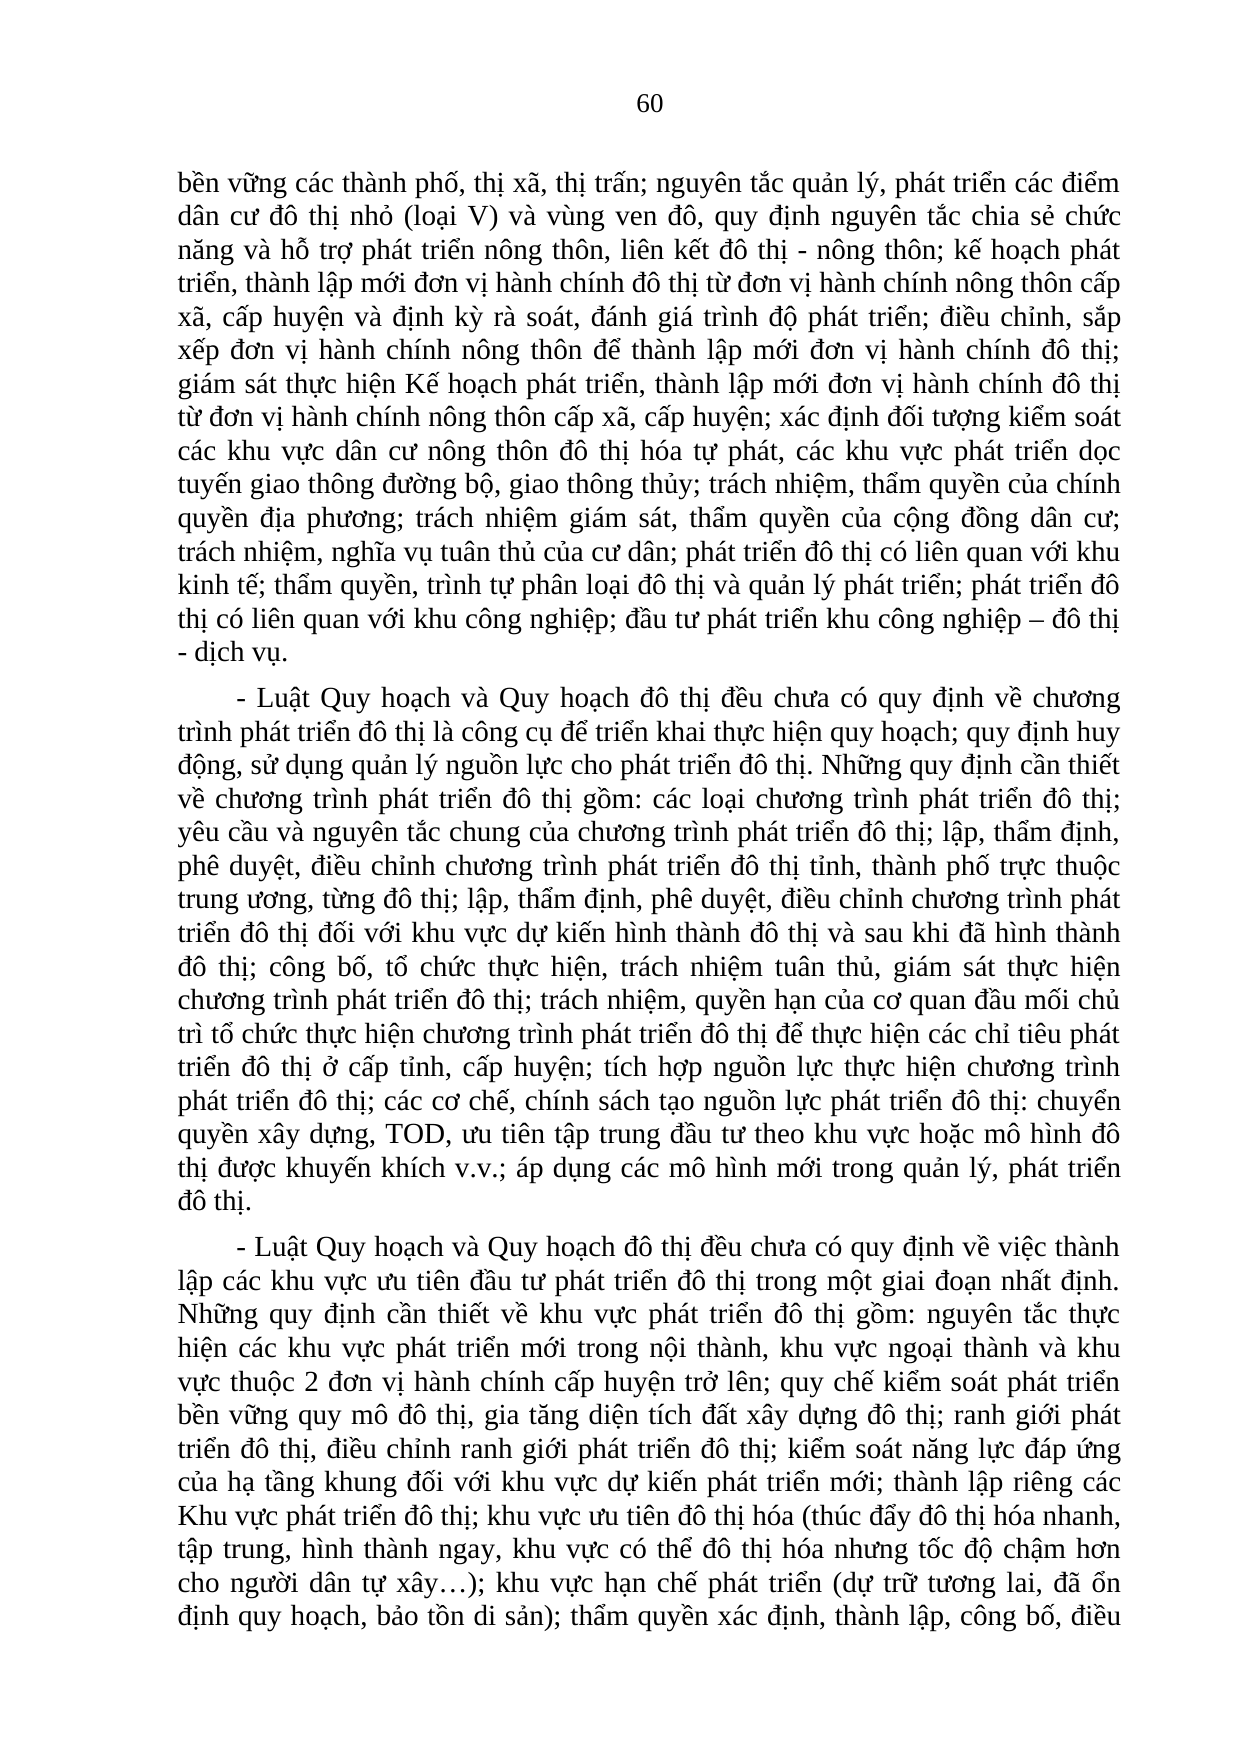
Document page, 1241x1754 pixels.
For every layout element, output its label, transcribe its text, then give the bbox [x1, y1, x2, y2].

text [177, 1229, 1122, 1632]
text - Luật Quy hoạch và Quy hoạch đô thị đều chưa có quy định về chương trình phát triển đô thị là công cụ để triển khai thực hiện quy hoạch; quy định huy động, sử dụng quản lý nguồn lực cho phát triển đô thị. Những quy định cần thiết về chương trình phát triển đô thị gồm: các loại chương trình phát triển đô thị; yêu cầu và nguyên tắc chung của chương trình phát triển đô thị; lập, thẩm định, phê duyệt, điều chỉnh chương trình phát triển đô thị tỉnh, thành phố trực thuộc trung ương, từng đô thị; lập, thẩm định, phê duyệt, điều chỉnh chương trình phát triển đô thị đối với khu vực dự kiến hình thành đô thị và sau khi đã hình thành đô thị; công bố, tổ chức thực hiện, trách nhiệm tuân thủ, giám sát thực hiện chương trình phát triển đô thị; trách nhiệm, quyền hạn của cơ quan đầu mối chủ trì tổ chức thực hiện chương trình phát triển đô thị để thực hiện các chỉ tiêu phát triển đô thị ở cấp tỉnh, cấp huyện; tích hợp nguồn lực thực hiện chương trình phát triển đô thị; các cơ chế, chính sách tạo nguồn lực phát triển đô thị: chuyển quyền xây dựng, TOD, ưu tiên tập trung đầu tư theo khu vực hoặc mô hình đô thị được khuyến khích v.v.; áp dụng các mô hình mới trong quản lý, phát triển đô thị. [177, 680, 1122, 1217]
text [177, 165, 1122, 668]
